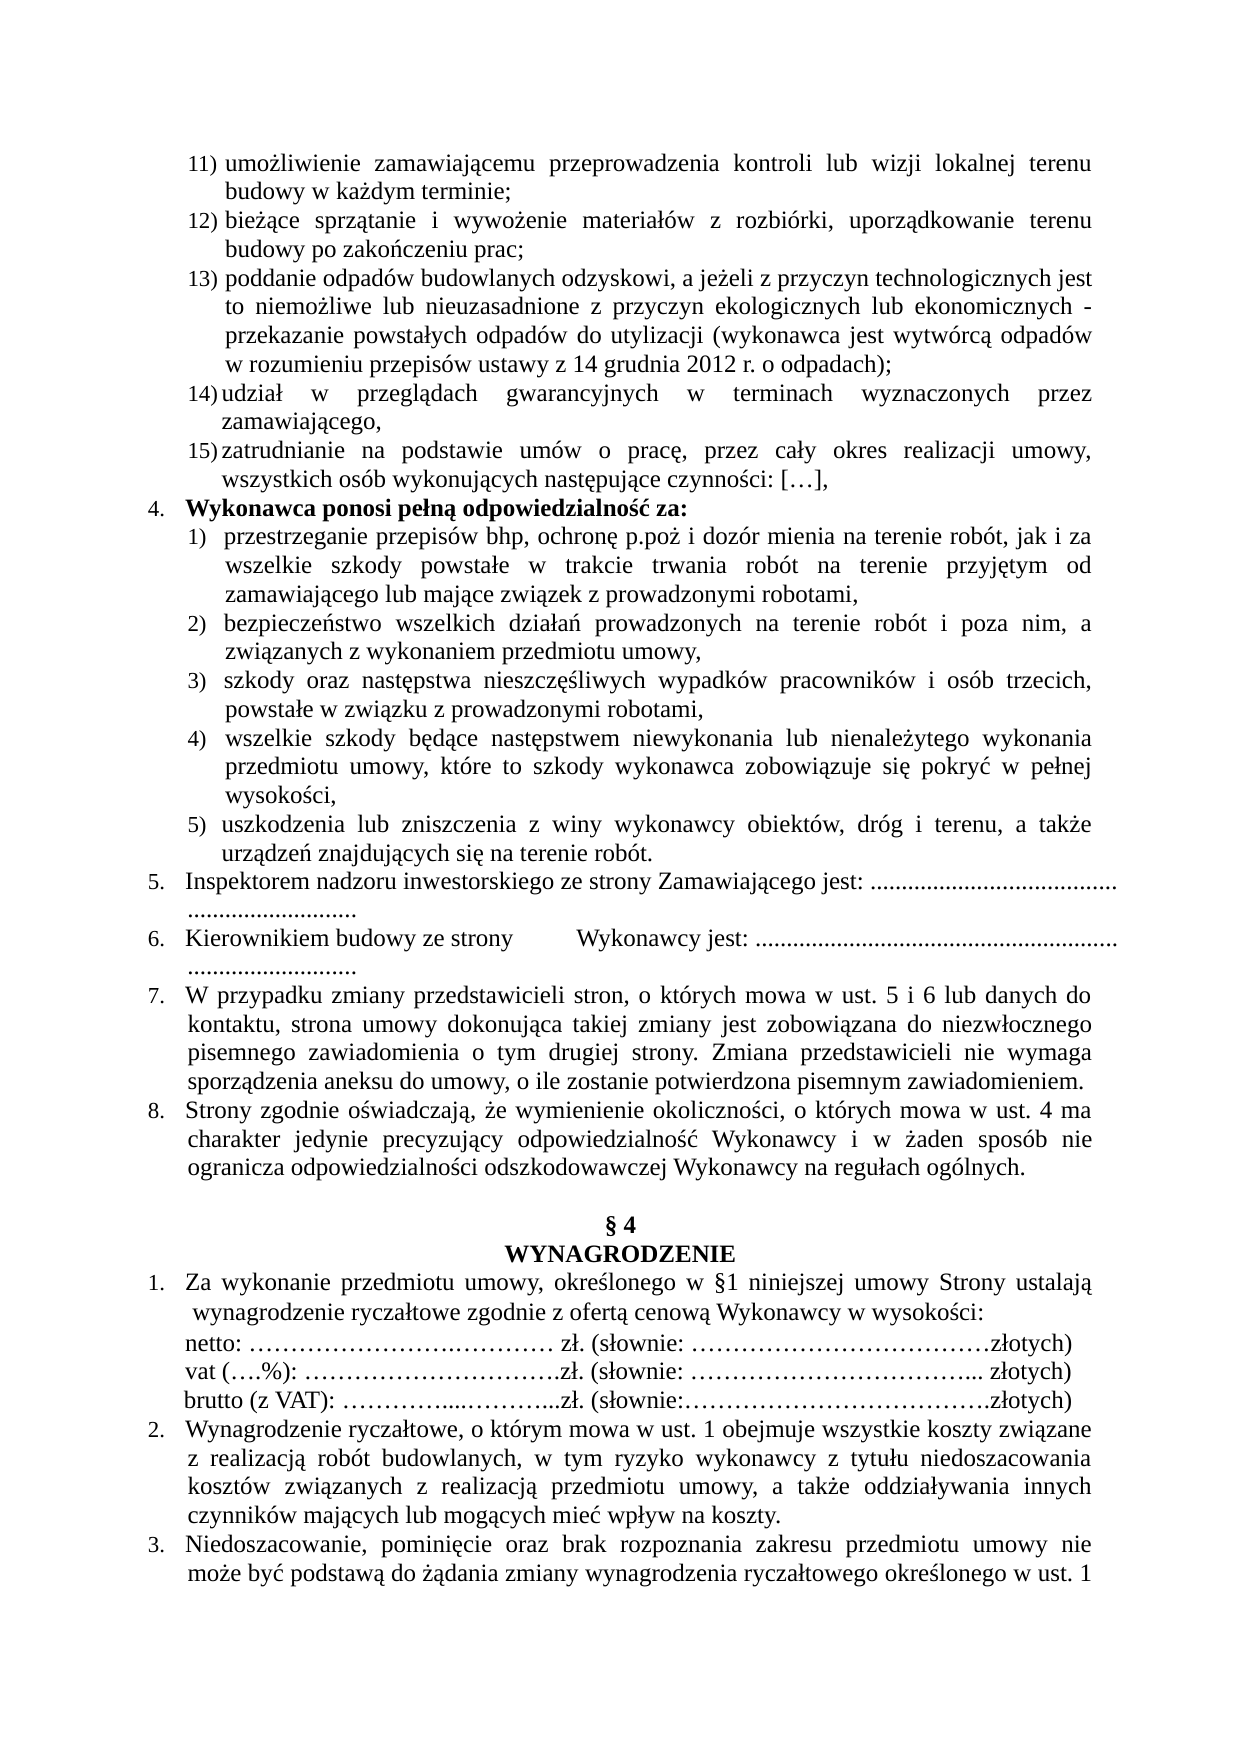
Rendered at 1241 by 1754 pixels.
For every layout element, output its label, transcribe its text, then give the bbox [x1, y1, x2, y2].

list zatrudnianie na podstawie umów o pracę, przez cały okres realizacji umowy, wszystkich osób wykonujących następujące czynności: […], [187, 435, 1093, 493]
list W przypadku zmiany przedstawicieli stron, o których mowa w ust. 5 i 6 lub danych do kontaktu, strona umowy dokonująca takiej zmiany jest zobowiązana do niezwłocznego pisemnego zawiadomienia o tym drugiej strony. Zmiana przedstawicieli nie wymaga sporządzenia aneksu do umowy, o ile zostanie potwierdzona pisemnym zawiadomieniem. [148, 980, 1093, 1095]
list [148, 1529, 1093, 1586]
text vat (….%): ………………………….zł. (słownie: ……………………………... złotych) [148, 1356, 1093, 1385]
list uszkodzenia lub zniszczenia z winy wykonawcy obiektów, dróg i terenu, a także urządzeń znajdujących się na terenie robót. [187, 809, 1093, 866]
text netto: …………………….………… zł. (słownie: ………………………………złotych) [148, 1328, 1093, 1356]
list udział w przeglądach gwarancyjnych w terminach wyznaczonych przez zamawiającego, [187, 378, 1093, 435]
text § 4 [148, 1210, 1093, 1239]
list umożliwienie zamawiającemu przeprowadzenia kontroli lub wizji lokalnej terenu budowy w każdym terminie; [187, 148, 1093, 205]
text WYNAGRODZENIE [148, 1239, 1093, 1267]
list Strony zgodnie oświadczają, że wymienienie okoliczności, o których mowa w ust. 4 ma charakter jedynie precyzujący odpowiedzialność Wykonawcy i w żaden sposób nie ogranicza odpowiedzialności odszkodowawczej Wykonawcy na regułach ogólnych. [148, 1095, 1093, 1181]
list Kierownikiem budowy ze strony Wykonawcy jest: tel [148, 923, 1093, 952]
list przestrzeganie przepisów bhp, ochronę p.poż i dozór mienia na terenie robót, jak i za wszelkie szkody powstałe w trakcie trwania robót na terenie przyjętym od zamawiającego lub mające związek z prowadzonymi robotami, [187, 521, 1093, 608]
list wszelkie szkody będące następstwem niewykonania lub nienależytego wykonania przedmiotu umowy, które to szkody wykonawca zobowiązuje się pokryć w pełnej wysokości, [187, 723, 1093, 809]
list poddanie odpadów budowlanych odzyskowi, a jeżeli z przyczyn technologicznych jest to niemożliwe lub nieuzasadnione z przyczyn ekologicznych lub ekonomicznych - przekazanie powstałych odpadów do utylizacji (wykonawca jest wytwórcą odpadów w rozumieniu przepisów ustawy z 14 grudnia 2012 r. o odpadach); [187, 263, 1093, 378]
list Wykonawca ponosi pełną odpowiedzialność za: [148, 493, 1093, 521]
list Wynagrodzenie ryczałtowe, o którym mowa w ust. 1 obejmuje wszystkie koszty związane z realizacją robót budowlanych, w tym ryzyko wykonawcy z tytułu niedoszacowania kosztów związanych z realizacją przedmiotu umowy, a także oddziaływania innych czynników mających lub mogących mieć wpływ na koszty. [148, 1414, 1093, 1529]
list szkody oraz następstwa nieszczęśliwych wypadków pracowników i osób trzecich, powstałe w związku z prowadzonymi robotami, [187, 665, 1093, 723]
list bieżące sprzątanie i wywożenie materiałów z rozbiórki, uporządkowanie terenu budowy po zakończeniu prac; [187, 205, 1093, 263]
list Za wykonanie przedmiotu umowy, określonego w §1 niniejszej umowy Strony ustalają wynagrodzenie ryczałtowe zgodnie z ofertą cenową Wykonawcy w wysokości: [148, 1267, 1093, 1326]
list Inspektorem nadzoru inwestorskiego ze strony Zamawiającego jest: tel [148, 866, 1093, 895]
list bezpieczeństwo wszelkich działań prowadzonych na terenie robót i poza nim, a związanych z wykonaniem przedmiotu umowy, [187, 608, 1093, 665]
text brutto (z VAT): …………....………...zł. (słownie:……………………………….złotych) [148, 1385, 1093, 1414]
